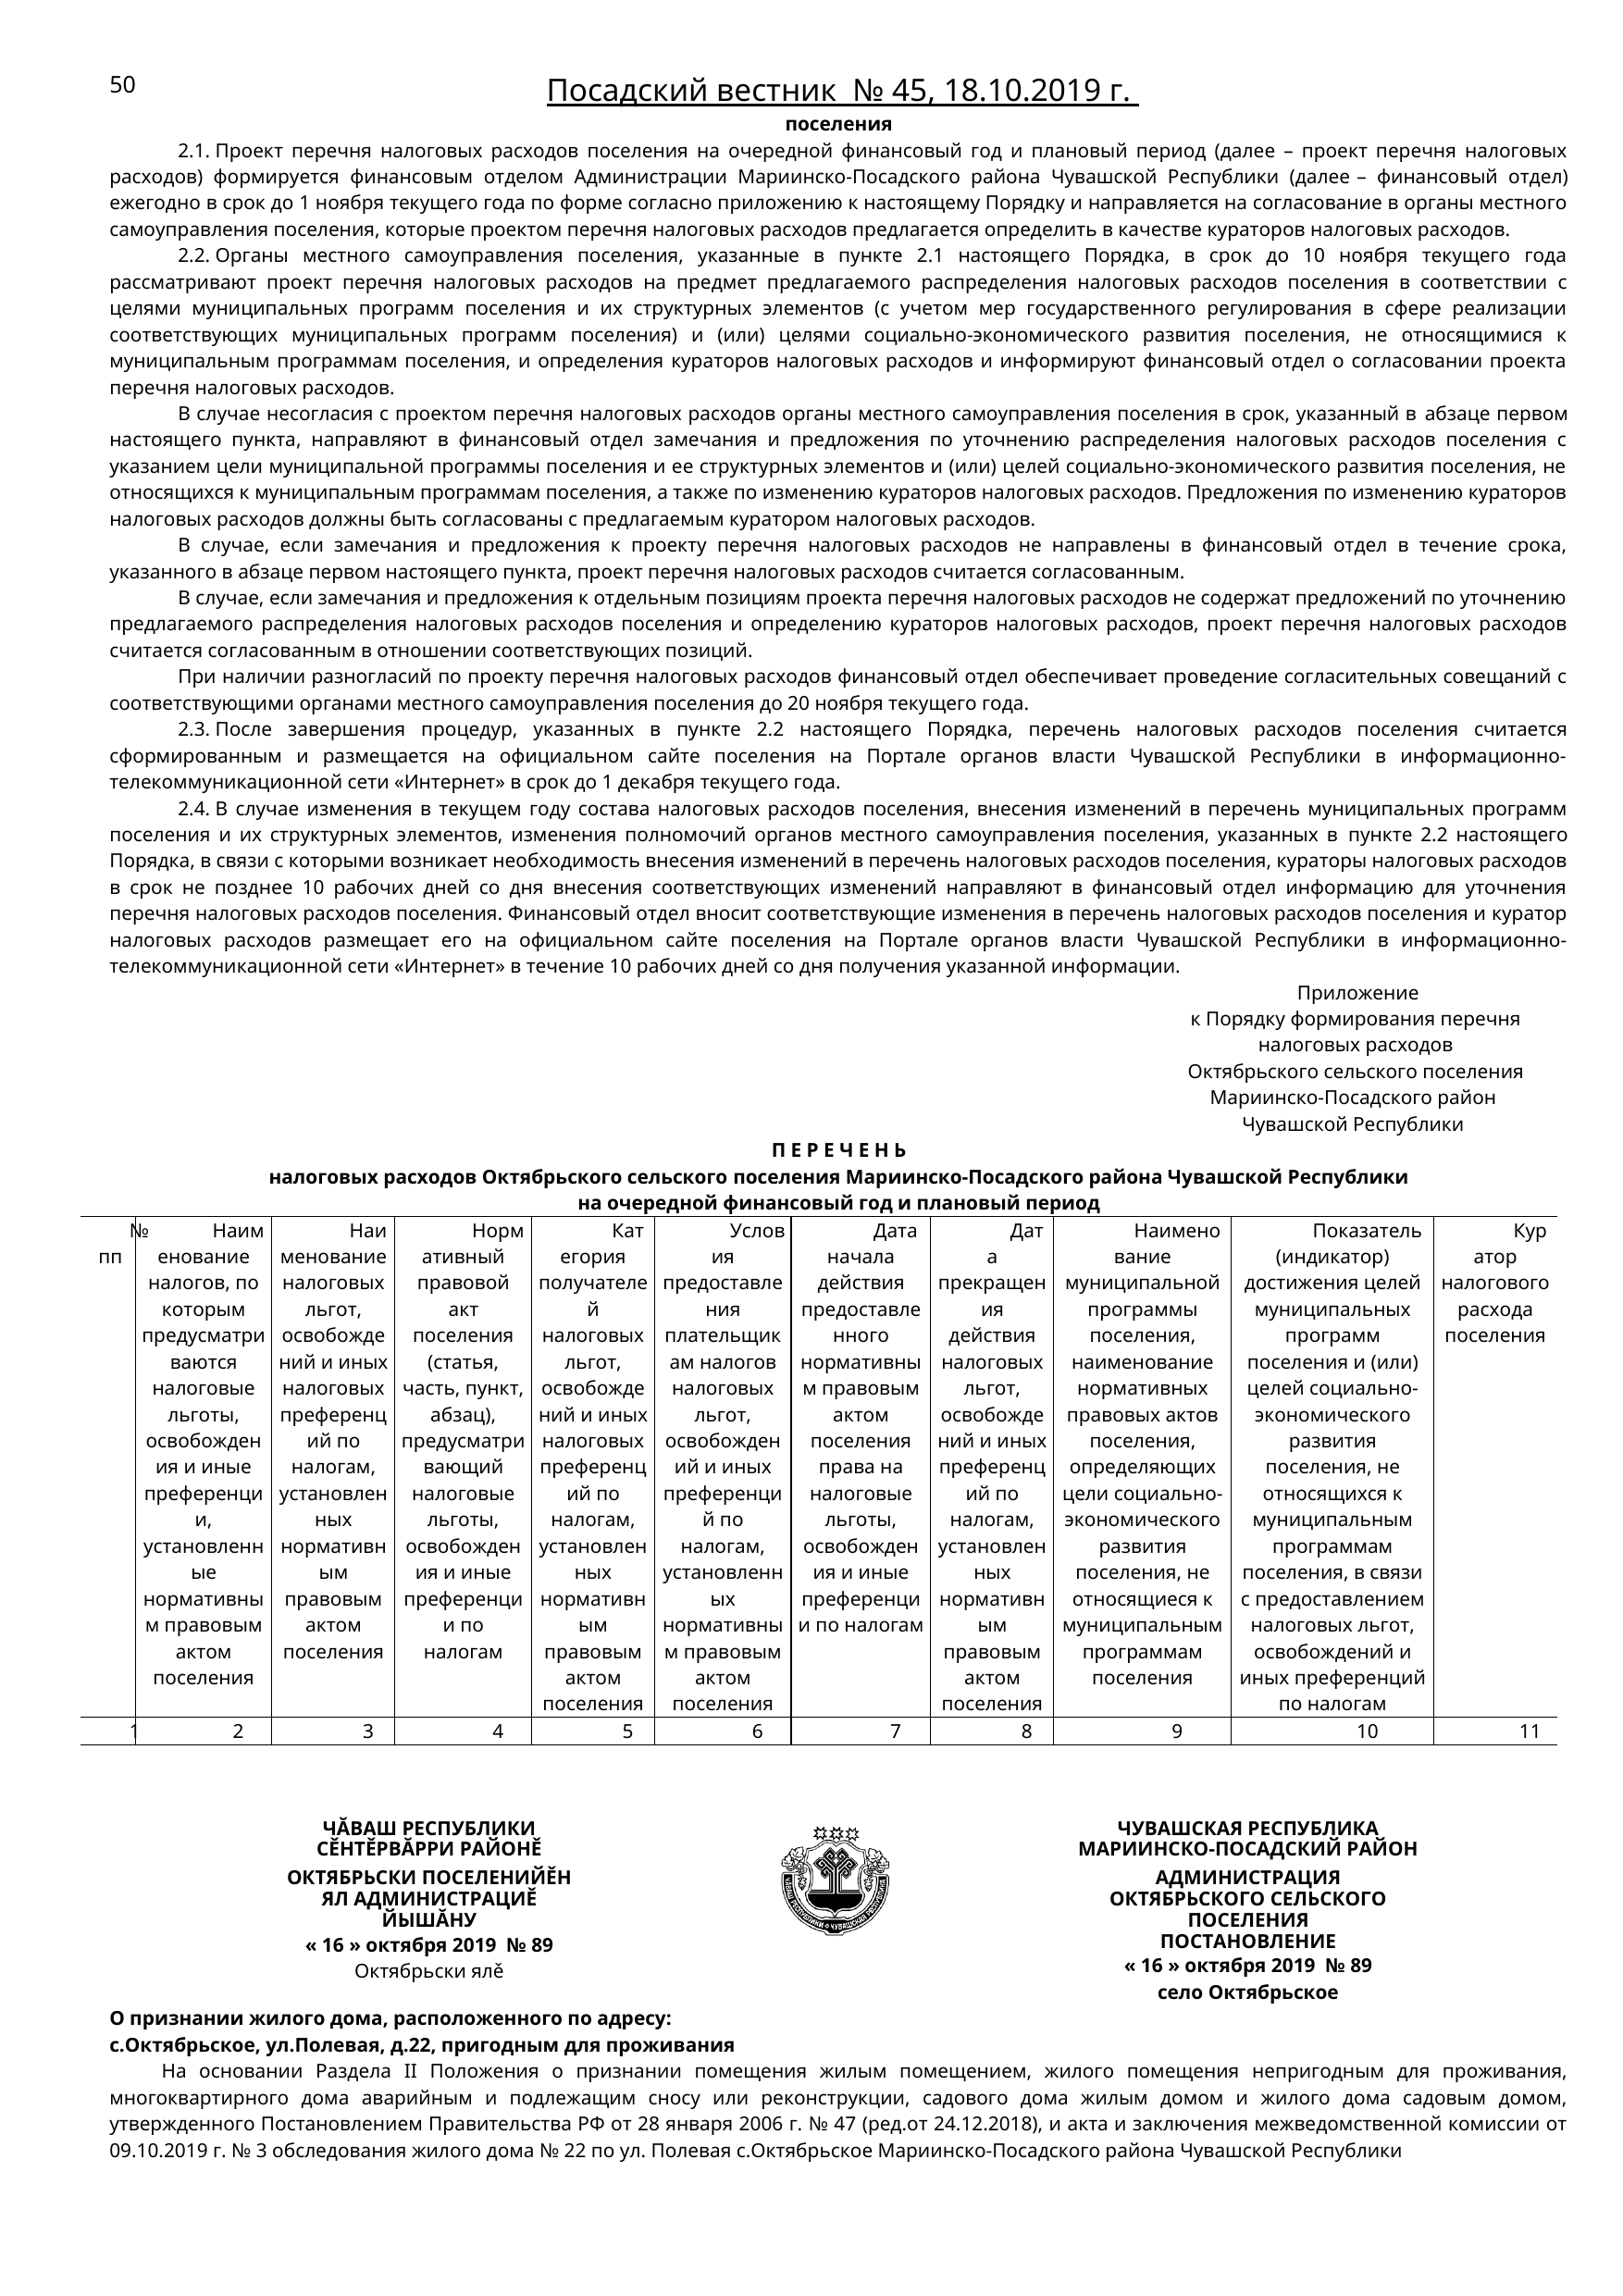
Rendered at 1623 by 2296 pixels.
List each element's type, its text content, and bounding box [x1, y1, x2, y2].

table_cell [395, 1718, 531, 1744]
text П Е Р Е Ч Е Н Ь [109, 1136, 1568, 1163]
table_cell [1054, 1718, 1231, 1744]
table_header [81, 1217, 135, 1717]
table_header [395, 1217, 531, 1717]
text поселения [109, 110, 1568, 137]
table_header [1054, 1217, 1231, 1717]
text В случае несогласия с проектом перечня налоговых расходов органы местного самоуправления поселения в срок, указанный в абзаце первом настоящего пункта, направляют в финансовый отдел замечания и предложения по уточнению распределения налоговых расходов поселения с указанием цели муниципальной программы поселения и ее структурных элементов и (или) целей социально-экономического развития поселения, не относящихся к муниципальным программам поселения, а также по изменению кураторов налоговых расходов. Предложения по изменению кураторов налоговых расходов должны быть согласованы с предлагаемым куратором налоговых расходов. [109, 400, 1568, 531]
text В случае, если замечания и предложения к отдельным позициям проекта перечня налоговых расходов не содержат предложений по уточнению предлагаемого распределения налоговых расходов поселения и определению кураторов налоговых расходов, проект перечня налоговых расходов считается согласованным в отношении соответствующих позиций. [109, 584, 1568, 663]
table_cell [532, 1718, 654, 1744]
picture [780, 1825, 890, 1936]
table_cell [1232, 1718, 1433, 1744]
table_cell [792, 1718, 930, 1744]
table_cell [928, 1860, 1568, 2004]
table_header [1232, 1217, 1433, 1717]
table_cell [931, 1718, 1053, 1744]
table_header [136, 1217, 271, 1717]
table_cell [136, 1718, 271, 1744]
text Чувашской Республики [1137, 1111, 1568, 1136]
text В случае, если замечания и предложения к проекту перечня налоговых расходов не направлены в финансовый отдел в течение срока, указанного в абзаце первом настоящего пункта, проект перечня налоговых расходов считается согласованным. [109, 531, 1568, 584]
text 2.2. Органы местного самоуправления поселения, указанные в пункте 2.1 настоящего Порядка, в срок до 10 ноября текущего года рассматривают проект перечня налоговых расходов на предмет предлагаемого распределения налоговых расходов поселения в соответствии с целями муниципальных программ поселения и их структурных элементов (с учетом мер государственного регулирования в сфере реализации соответствующих муниципальных программ поселения) и (или) целями социально-экономического развития поселения, не относящимися к муниципальным программам поселения, и определения кураторов налоговых расходов и информируют финансовый отдел о согласовании проекта перечня налоговых расходов. [109, 242, 1568, 400]
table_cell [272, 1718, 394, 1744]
text налоговых расходов [1137, 1031, 1568, 1058]
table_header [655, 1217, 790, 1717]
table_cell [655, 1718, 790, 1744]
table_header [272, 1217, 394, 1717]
text На основании Раздела II Положения о признании помещения жилым помещением, жилого помещения непригодным для проживания, многоквартирного дома аварийным и подлежащим сносу или реконструкции, садового дома жилым домом и жилого дома садовым домом, утвержденного Постановлением Правительства РФ от 28 января . № 47 (ред.от 24.12.2018), и акта и заключения межведомственной комиссии от 09.10.2019 г. № 3 обследования жилого дома № 22 по ул. Полевая с.Октябрьское Мариинско-Посадского района Чувашской Республики [109, 2057, 1568, 2163]
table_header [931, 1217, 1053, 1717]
text Мариинско-Посадского район [1137, 1084, 1568, 1111]
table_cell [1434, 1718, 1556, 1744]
text Приложение [1147, 979, 1568, 1005]
text 2.4. В случае изменения в текущем году состава налоговых расходов поселения, внесения изменений в перечень муниципальных программ поселения и их структурных элементов, изменения полномочий органов местного самоуправления поселения, указанных в пункте 2.2 настоящего Порядка, в связи с которыми возникает необходимость внесения изменений в перечень налоговых расходов поселения, кураторы налоговых расходов в срок не позднее 10 рабочих дней со дня внесения соответствующих изменений направляют в финансовый отдел информацию для уточнения перечня налоговых расходов поселения. Финансовый отдел вносит соответствующие изменения в перечень налоговых расходов поселения и куратор налоговых расходов размещает его на официальном сайте поселения на Портале органов власти Чувашской Республики в информационно-телекоммуникационной сети «Интернет» в течение 10 рабочих дней со дня получения указанной информации. [109, 795, 1568, 979]
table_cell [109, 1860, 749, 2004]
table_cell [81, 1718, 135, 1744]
text О признании жилого дома, расположенного по адресу: [109, 2004, 1568, 2031]
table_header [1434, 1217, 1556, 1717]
text 2.1. Проект перечня налоговых расходов поселения на очередной финансовый год и плановый период (далее – проект перечня налоговых расходов) формируется финансовым отделом Администрации Мариинско-Посадского района Чувашской Республики (далее – финансовый отдел) ежегодно в срок до 1 ноября текущего года по форме согласно приложению к настоящему Порядку и направляется на согласование в органы местного самоуправления поселения, которые проектом перечня налоговых расходов предлагается определить в качестве кураторов налоговых расходов. [109, 137, 1568, 242]
text 2.3. После завершения процедур, указанных в пункте 2.2 настоящего Порядка, перечень налоговых расходов поселения считается сформированным и размещается на официальном сайте поселения на Портале органов власти Чувашской Республики в информационно-телекоммуникационной сети «Интернет» в срок до 1 декабря текущего года. [109, 715, 1568, 795]
text налоговых расходов Октябрьского сельского поселения Мариинско-Посадского района Чувашской Республики [109, 1163, 1568, 1189]
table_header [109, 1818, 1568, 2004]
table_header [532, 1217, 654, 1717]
text Октябрьского сельского поселения [1137, 1058, 1568, 1084]
text с.Октябрьское, ул.Полевая, д.22, пригодным для проживания [109, 2031, 1568, 2057]
text к Порядку формирования перечня [1137, 1005, 1568, 1031]
text на очередной финансовый год и плановый период [109, 1189, 1568, 1216]
text При наличии разногласий по проекту перечня налоговых расходов финансовый отдел обеспечивает проведение согласительных совещаний с соответствующими органами местного самоуправления поселения до 20 ноября текущего года. [109, 663, 1568, 715]
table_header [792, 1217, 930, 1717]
